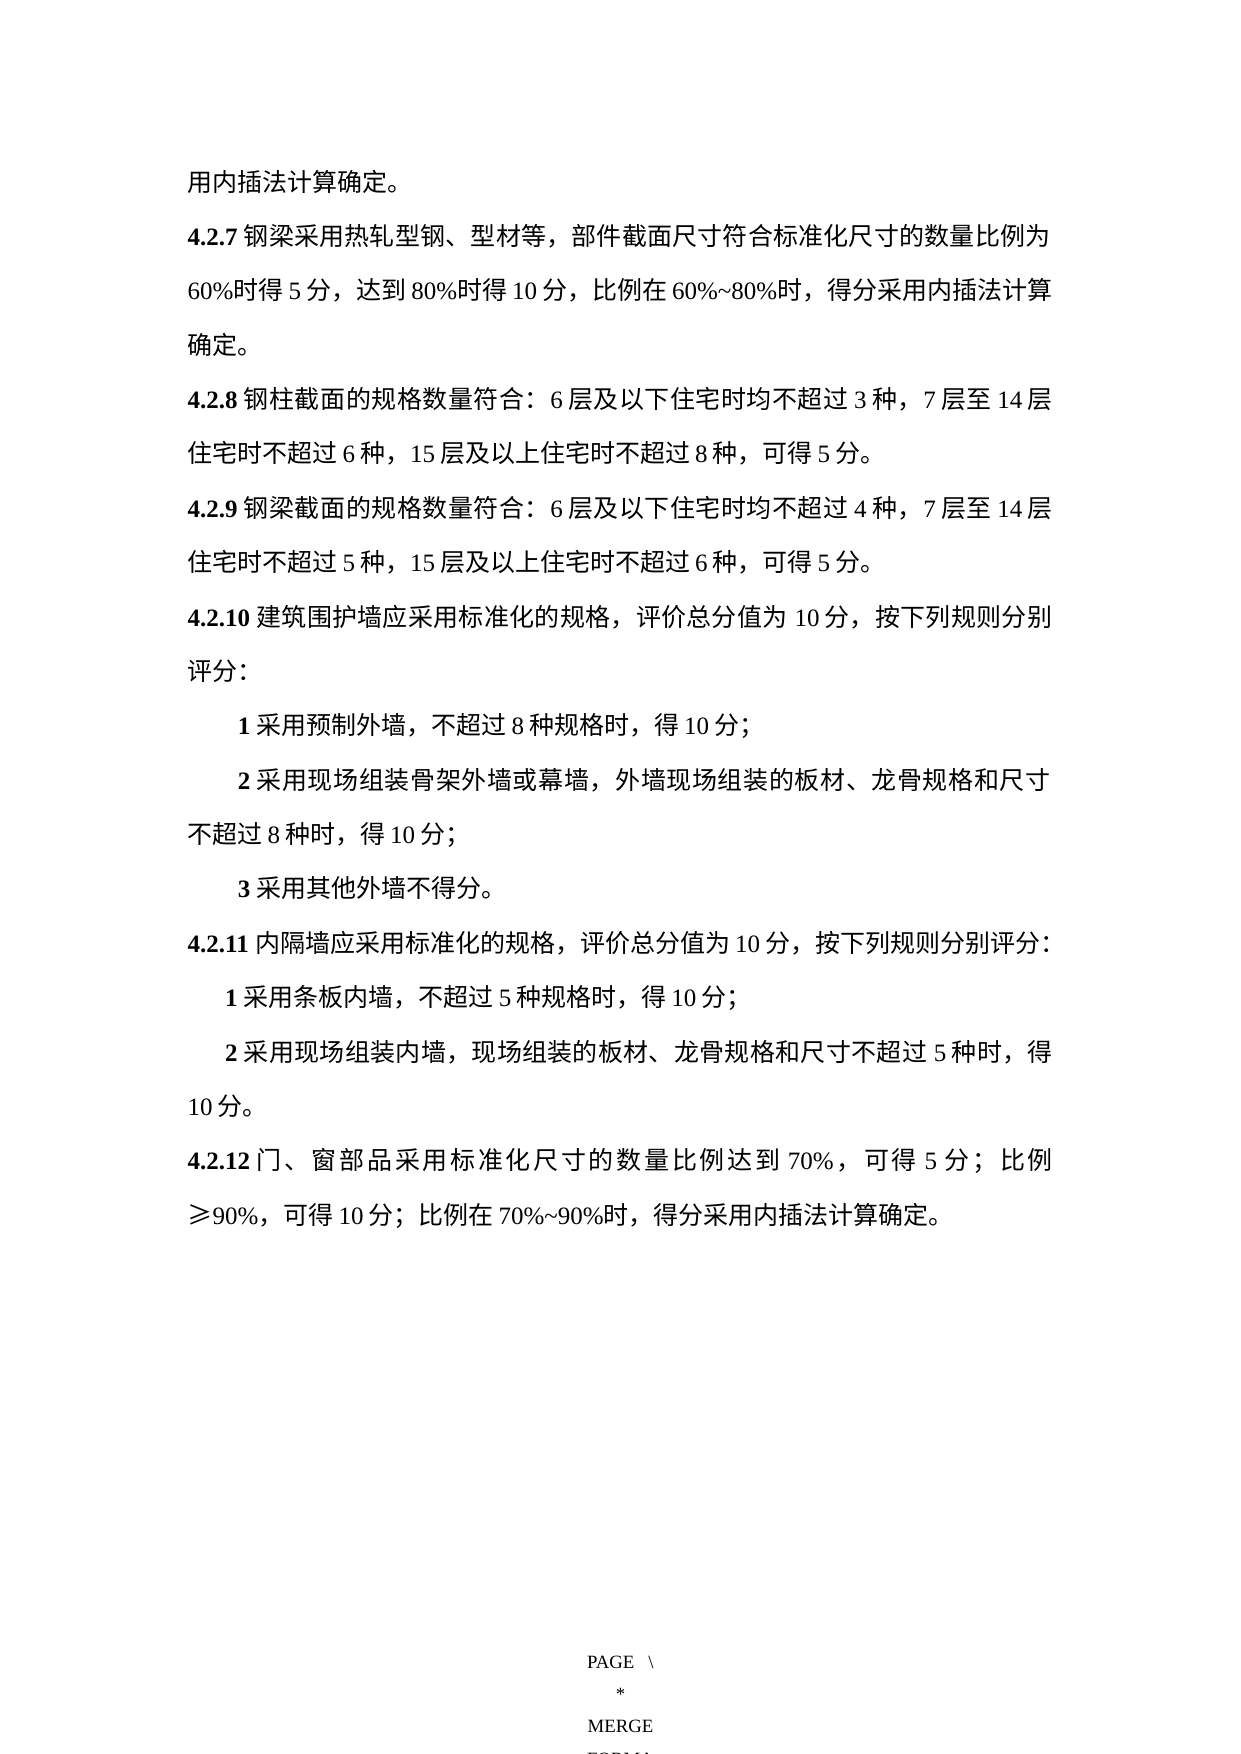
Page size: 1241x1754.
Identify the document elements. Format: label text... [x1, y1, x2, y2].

text 建筑围护墙应采用标准化的规格，评价总分值为10分，按下列规则分别评分： [187, 597, 1053, 688]
text 门、窗部品采用标准化尺寸的数量比例达到70%，可得5分；比例≥90%，可得10分；比例在70%~90%时，得分采用内插法计算确定。 [187, 1141, 1053, 1231]
text 钢柱截面的规格数量符合：6层及以下住宅时均不超过3种，7层至14层住宅时不超过6种，15层及以上住宅时不超过8种，可得5分。 [187, 379, 1053, 470]
text 采用其他外墙不得分。 [187, 869, 1053, 905]
text 采用现场组装骨架外墙或幕墙，外墙现场组装的板材、龙骨规格和尺寸不超过8种时，得10分； [187, 760, 1053, 851]
text 钢梁截面的规格数量符合：6层及以下住宅时均不超过4种，7层至14层住宅时不超过5种，15层及以上住宅时不超过6种，可得5分。 [187, 488, 1053, 579]
text 采用现场组装内墙，现场组装的板材、龙骨规格和尺寸不超过5种时，得10分。 [187, 1032, 1053, 1123]
text 采用预制外墙，不超过8种规格时，得10分； [187, 706, 1053, 742]
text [187, 162, 1053, 198]
text 采用条板内墙，不超过5种规格时，得10分； [187, 978, 1053, 1014]
text 钢梁采用热轧型钢、型材等，部件截面尺寸符合标准化尺寸的数量比例为60%时得5分，达到80%时得10分，比例在60%~80%时，得分采用内插法计算确定。 [187, 216, 1053, 361]
text 内隔墙应采用标准化的规格，评价总分值为10分，按下列规则分别评分： [187, 923, 1053, 959]
